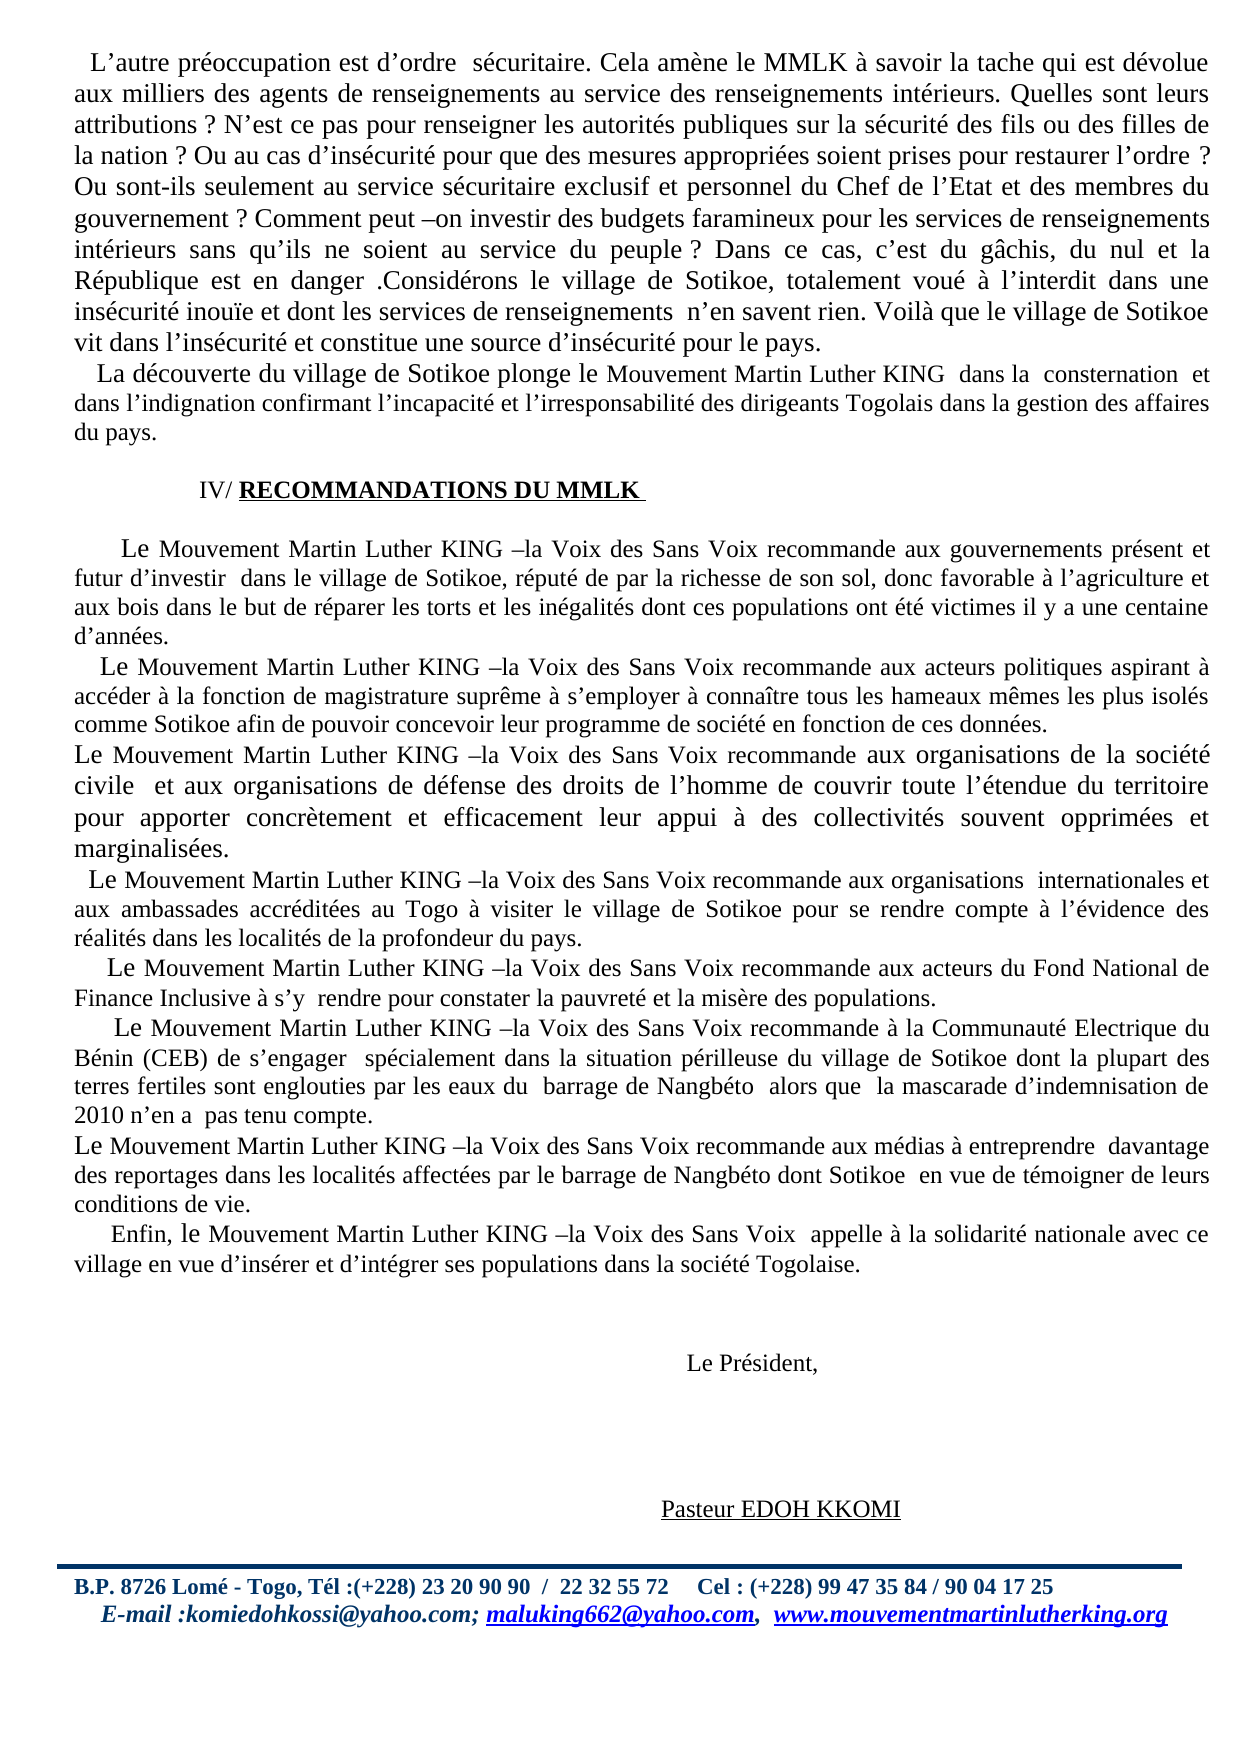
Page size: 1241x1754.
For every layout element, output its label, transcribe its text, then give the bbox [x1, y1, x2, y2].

text B.P. 8726 Lomé - Togo, Tél :(+228) 23 20 90 90 / 22 32 55 72 Cel : (+228) 99 47 35 84 / 90 04 17 25 [74, 1573, 1211, 1599]
text La découverte du village de Sotikoe plonge le Mouvement Martin Luther KING dans la consternation et dans l’indignation confirmant l’incapacité et l’irresponsabilité des dirigeants Togolais dans la gestion des affaires du pays. [74, 357, 1211, 446]
text Le Mouvement Martin Luther KING –la Voix des Sans Voix recommande aux acteurs politiques aspirant à accéder à la fonction de magistrature suprême à s’employer à connaître tous les hameaux mêmes les plus isolés comme Sotikoe afin de pouvoir concevoir leur programme de société en fonction de ces données. [74, 650, 1211, 738]
text Le Mouvement Martin Luther KING –la Voix des Sans Voix recommande aux organisations internationales et aux ambassades accréditées au Togo à visiter le village de Sotikoe pour se rendre compte à l’évidence des réalités dans les localités de la profondeur du pays. [74, 863, 1211, 952]
text Le Mouvement Martin Luther KING –la Voix des Sans Voix recommande à la Communauté Electrique du Bénin (CEB) de s’engager spécialement dans la situation périlleuse du village de Sotikoe dont la plupart des terres fertiles sont englouties par les eaux du barrage de Nangbéto alors que la mascarade d’indemnisation de 2010 n’en a pas tenu compte. [74, 1011, 1211, 1129]
text IV/ RECOMMANDATIONS DU MMLK [74, 475, 1211, 503]
text Le Mouvement Martin Luther KING –la Voix des Sans Voix recommande aux médias à entreprendre davantage des reportages dans les localités affectées par le barrage de Nangbéto dont Sotikoe en vue de témoigner de leurs conditions de vie. [74, 1129, 1211, 1217]
text L’autre préoccupation est d’ordre sécuritaire. Cela amène le MMLK à savoir la tache qui est dévolue aux milliers des agents de renseignements au service des renseignements intérieurs. Quelles sont leurs attributions ? N’est ce pas pour renseigner les autorités publiques sur la sécurité des fils ou des filles de la nation ? Ou au cas d’insécurité pour que des mesures appropriées soient prises pour restaurer l’ordre ? Ou sont-ils seulement au service sécuritaire exclusif et personnel du Chef de l’Etat et des membres du gouvernement ? Comment peut –on investir des budgets faramineux pour les services de renseignements intérieurs sans qu’ils ne soient au service du peuple ? Dans ce cas, c’est du gâchis, du nul et la République est en danger .Considérons le village de Sotikoe, totalement voué à l’interdit dans une insécurité inouïe et dont les services de renseignements n’en savent rien. Voilà que le village de Sotikoe vit dans l’insécurité et constitue une source d’insécurité pour le pays. [74, 46, 1211, 357]
text E-mail :komiedohkossi@yahoo.com; maluking662@yahoo.com, www.mouvementmartinlutherking.org [44, 1599, 1211, 1628]
text Le Mouvement Martin Luther KING –la Voix des Sans Voix recommande aux acteurs du Fond National de Finance Inclusive à s’y rendre pour constater la pauvreté et la misère des populations. [74, 952, 1211, 1011]
text Le Mouvement Martin Luther KING –la Voix des Sans Voix recommande aux organisations de la société civile et aux organisations de défense des droits de l’homme de couvrir toute l’étendue du territoire pour apporter concrètement et efficacement leur appui à des collectivités souvent opprimées et marginalisées. [74, 738, 1211, 863]
text Le Mouvement Martin Luther KING –la Voix des Sans Voix recommande aux gouvernements présent et futur d’investir dans le village de Sotikoe, réputé de par la richesse de son sol, donc favorable à l’agriculture et aux bois dans le but de réparer les torts et les inégalités dont ces populations ont été victimes il y a une centaine d’années. [74, 532, 1211, 650]
text Enfin, le Mouvement Martin Luther KING –la Voix des Sans Voix appelle à la solidarité nationale avec ce village en vue d’insérer et d’intégrer ses populations dans la société Togolaise. [74, 1217, 1211, 1277]
text Pasteur EDOH KKOMI [74, 1494, 1211, 1523]
text Le Président, [74, 1348, 1211, 1377]
